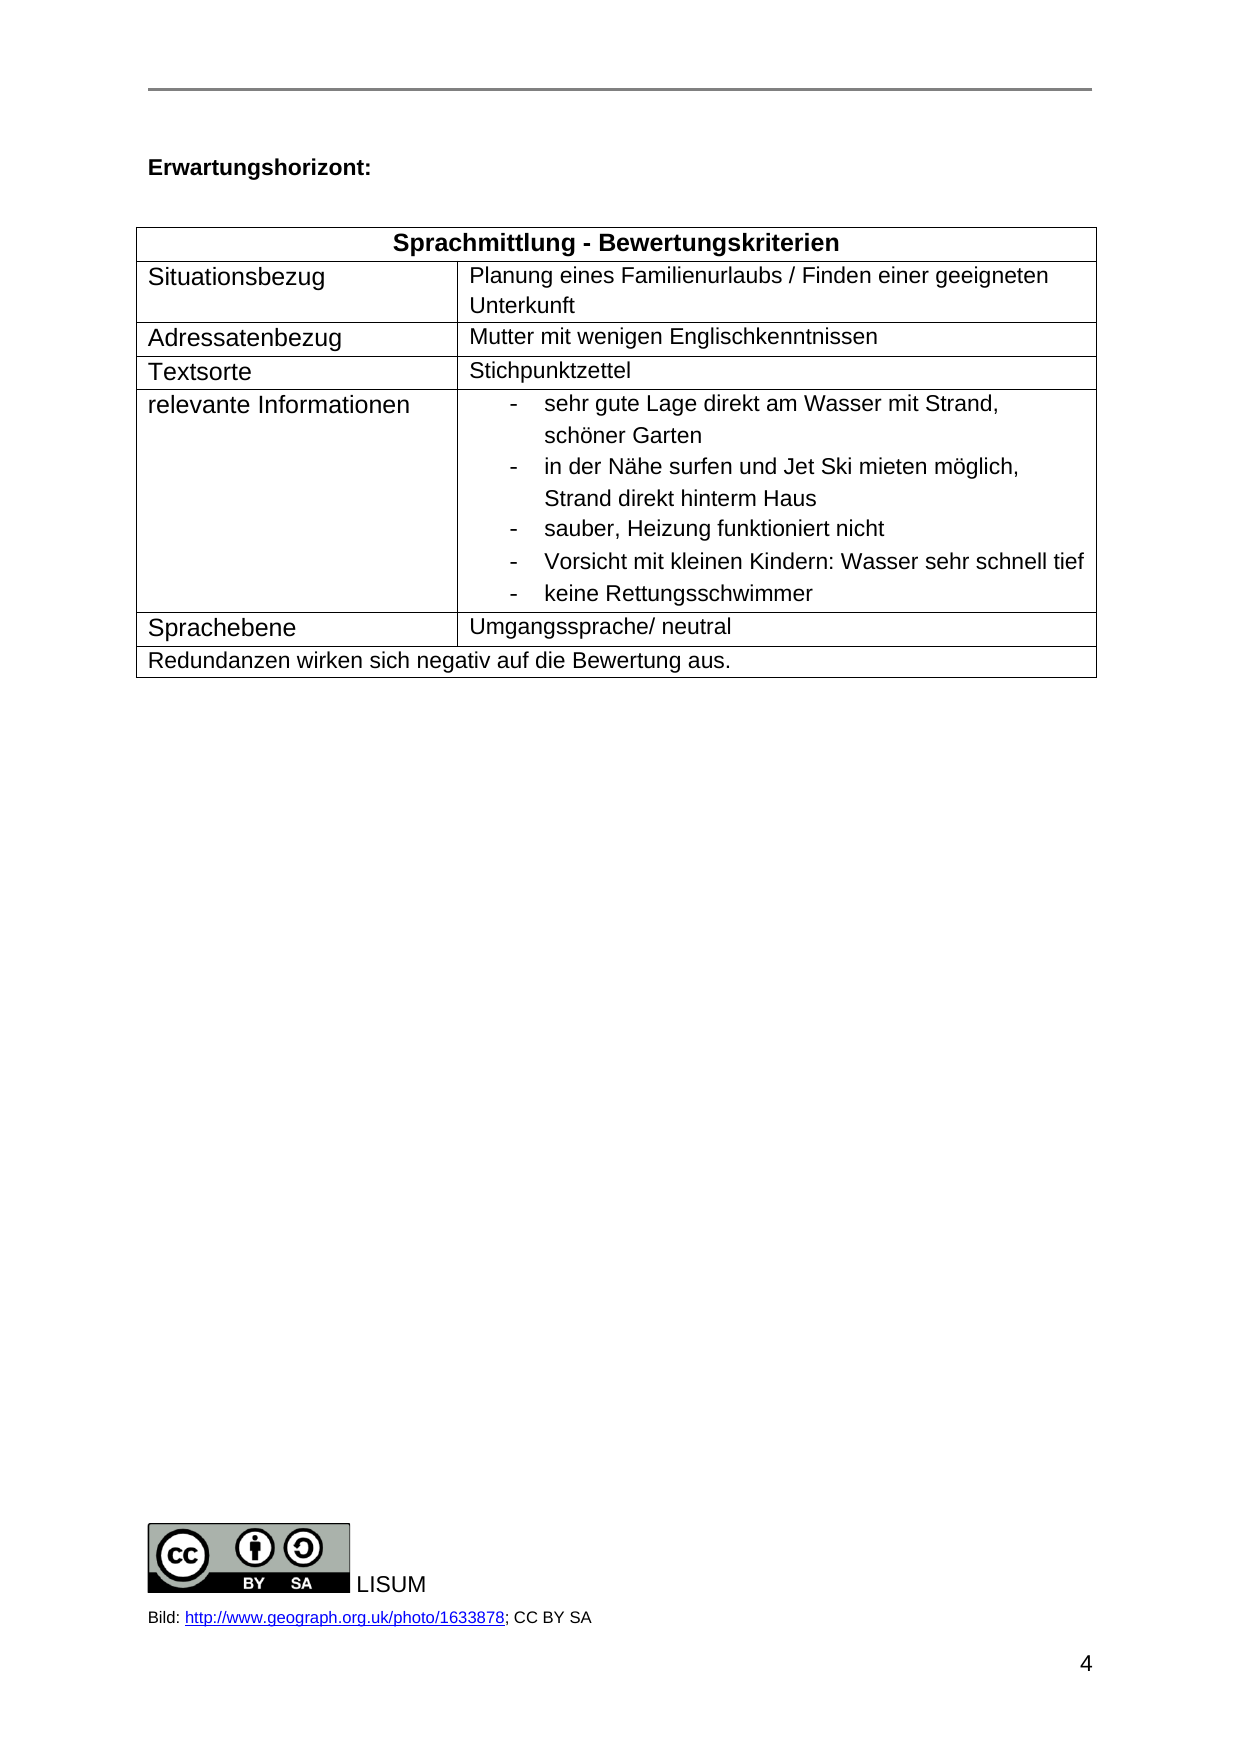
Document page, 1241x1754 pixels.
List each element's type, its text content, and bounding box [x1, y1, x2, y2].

table_cell Stichpunktzettel [458, 357, 1096, 389]
table_cell Umgangssprache/ neutral [458, 613, 1096, 646]
text Bild: http://www.geograph.org.uk/photo/1633878; CC BY SA [148, 1608, 1092, 1627]
table_cell Redundanzen wirken sich negativ auf die Bewertung aus. [137, 647, 1096, 677]
text Erwartungshorizont: [148, 154, 1092, 180]
table_cell relevante Informationen [137, 390, 457, 612]
table_cell Sprachebene [137, 613, 457, 646]
text LISUM [148, 1523, 1092, 1598]
picture [147, 1523, 350, 1593]
table_cell Adressatenbezug [137, 323, 457, 356]
table_cell Mutter mit wenigen Englischkenntnissen [458, 323, 1096, 356]
table_cell Planung eines Familienurlaubs / Finden einer geeigneten Unterkunft [458, 262, 1096, 322]
table_cell sehr gute Lage direkt am Wasser mit Strand, schöner Garten in der Nähe surfen und Jet Ski mieten möglich, Strand direkt hinterm Haus sauber, Heizung funktioniert nicht Vorsicht mit kleinen Kindern: Wasser sehr schnell tief keine Rettungsschwimmer [458, 390, 1096, 612]
table_cell Textsorte [137, 357, 457, 389]
table_header Sprachmittlung - Bewertungskriterien [137, 228, 1096, 261]
table_cell Situationsbezug [137, 262, 457, 322]
